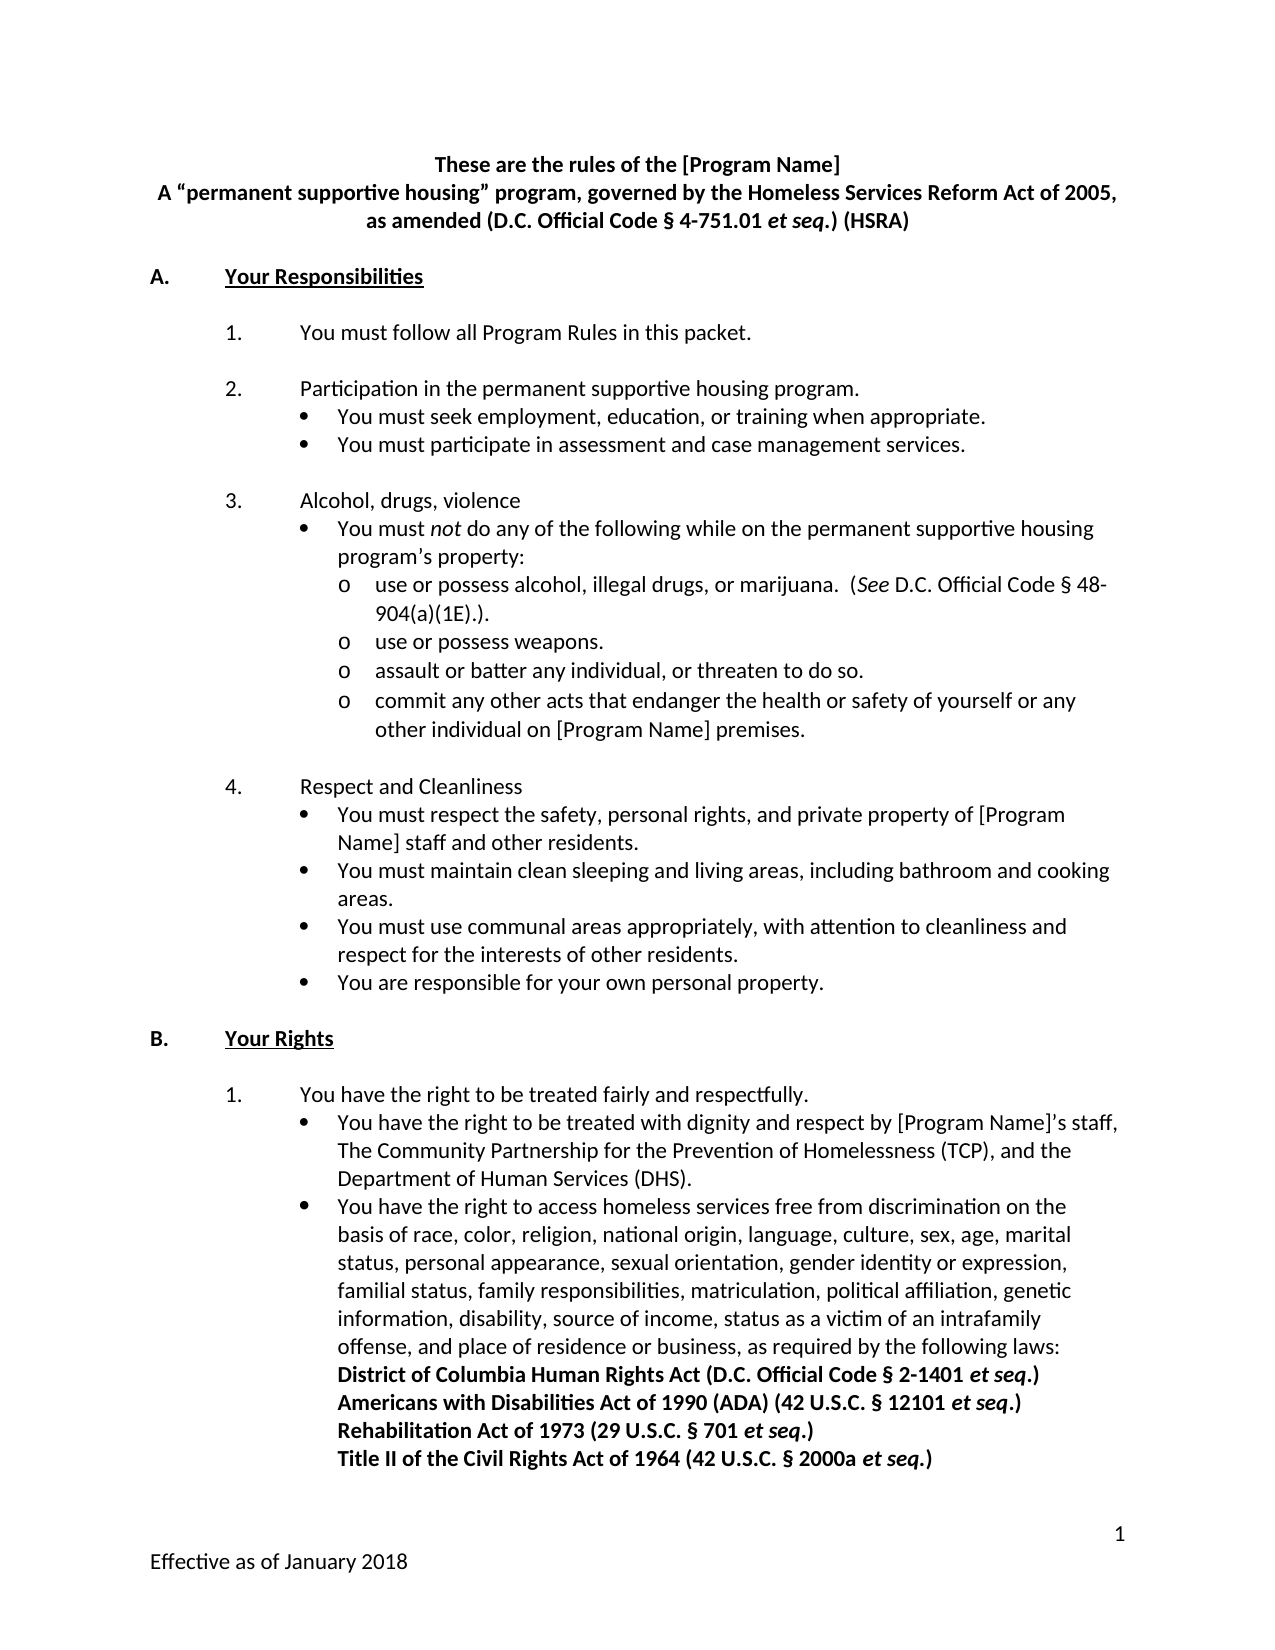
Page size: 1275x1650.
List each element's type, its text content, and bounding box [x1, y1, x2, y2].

text 1. You have the right to be treated fairly and respectfully. [150, 1080, 1125, 1108]
text 1. You must follow all Program Rules in this packet. [225, 318, 1125, 346]
list You must participate in assessment and case management services. [300, 430, 1125, 458]
text Title II of the Civil Rights Act of 1964 (42 U.S.C. § 2000a et seq.) [337, 1444, 1125, 1472]
text Rehabilitation Act of 1973 (29 U.S.C. § 701 et seq.) [337, 1416, 1125, 1444]
text 2. Participation in the permanent supportive housing program. [150, 374, 1125, 402]
text A “permanent supportive housing” program, governed by the Homeless Services Reform Act of 2005, [150, 178, 1125, 206]
text B. Your Rights [150, 1024, 1125, 1052]
list You are responsible for your own personal property. [300, 968, 1125, 996]
text District of Columbia Human Rights Act (D.C. Official Code § 2-1401 et seq.) [337, 1360, 1125, 1388]
text A. Your Responsibilities [150, 262, 1125, 290]
list use or possess weapons. [337, 627, 1125, 657]
list You must seek employment, education, or training when appropriate. [300, 402, 1125, 430]
list You have the right to be treated with dignity and respect by [Program Name]’s staff, The Community Partnership for the Prevention of Homelessness (TCP), and the Department of Human Services (DHS). [300, 1108, 1125, 1192]
text as amended (D.C. Official Code § 4-751.01 et seq.) (HSRA) [150, 206, 1125, 234]
list You have the right to access homeless services free from discrimination on the basis of race, color, religion, national origin, language, culture, sex, age, marital status, personal appearance, sexual orientation, gender identity or expression, familial status, family responsibilities, matriculation, political affiliation, genetic information, disability, source of income, status as a victim of an intrafamily offense, and place of residence or business, as required by the following laws: [300, 1192, 1099, 1360]
text 4. Respect and Cleanliness [225, 772, 1125, 800]
list You must not do any of the following while on the permanent supportive housing program’s property: [300, 514, 1125, 570]
list You must maintain clean sleeping and living areas, including bathroom and cooking areas. [300, 856, 1125, 912]
list assault or batter any individual, or threaten to do so. [337, 657, 1125, 686]
list You must use communal areas appropriately, with attention to cleanliness and respect for the interests of other residents. [300, 912, 1125, 968]
text These are the rules of the [Program Name] [150, 150, 1125, 178]
list commit any other acts that endanger the health or safety of yourself or any other individual on [Program Name] premises. [337, 686, 1125, 743]
text Americans with Disabilities Act of 1990 (ADA) (42 U.S.C. § 12101 et seq.) [337, 1388, 1125, 1416]
list You must respect the safety, personal rights, and private property of [Program Name] staff and other residents. [300, 800, 1125, 856]
text 3. Alcohol, drugs, violence [225, 486, 1125, 514]
list use or possess alcohol, illegal drugs, or marijuana. (See D.C. Official Code § 48-904(a)(1E).). [337, 570, 1125, 627]
